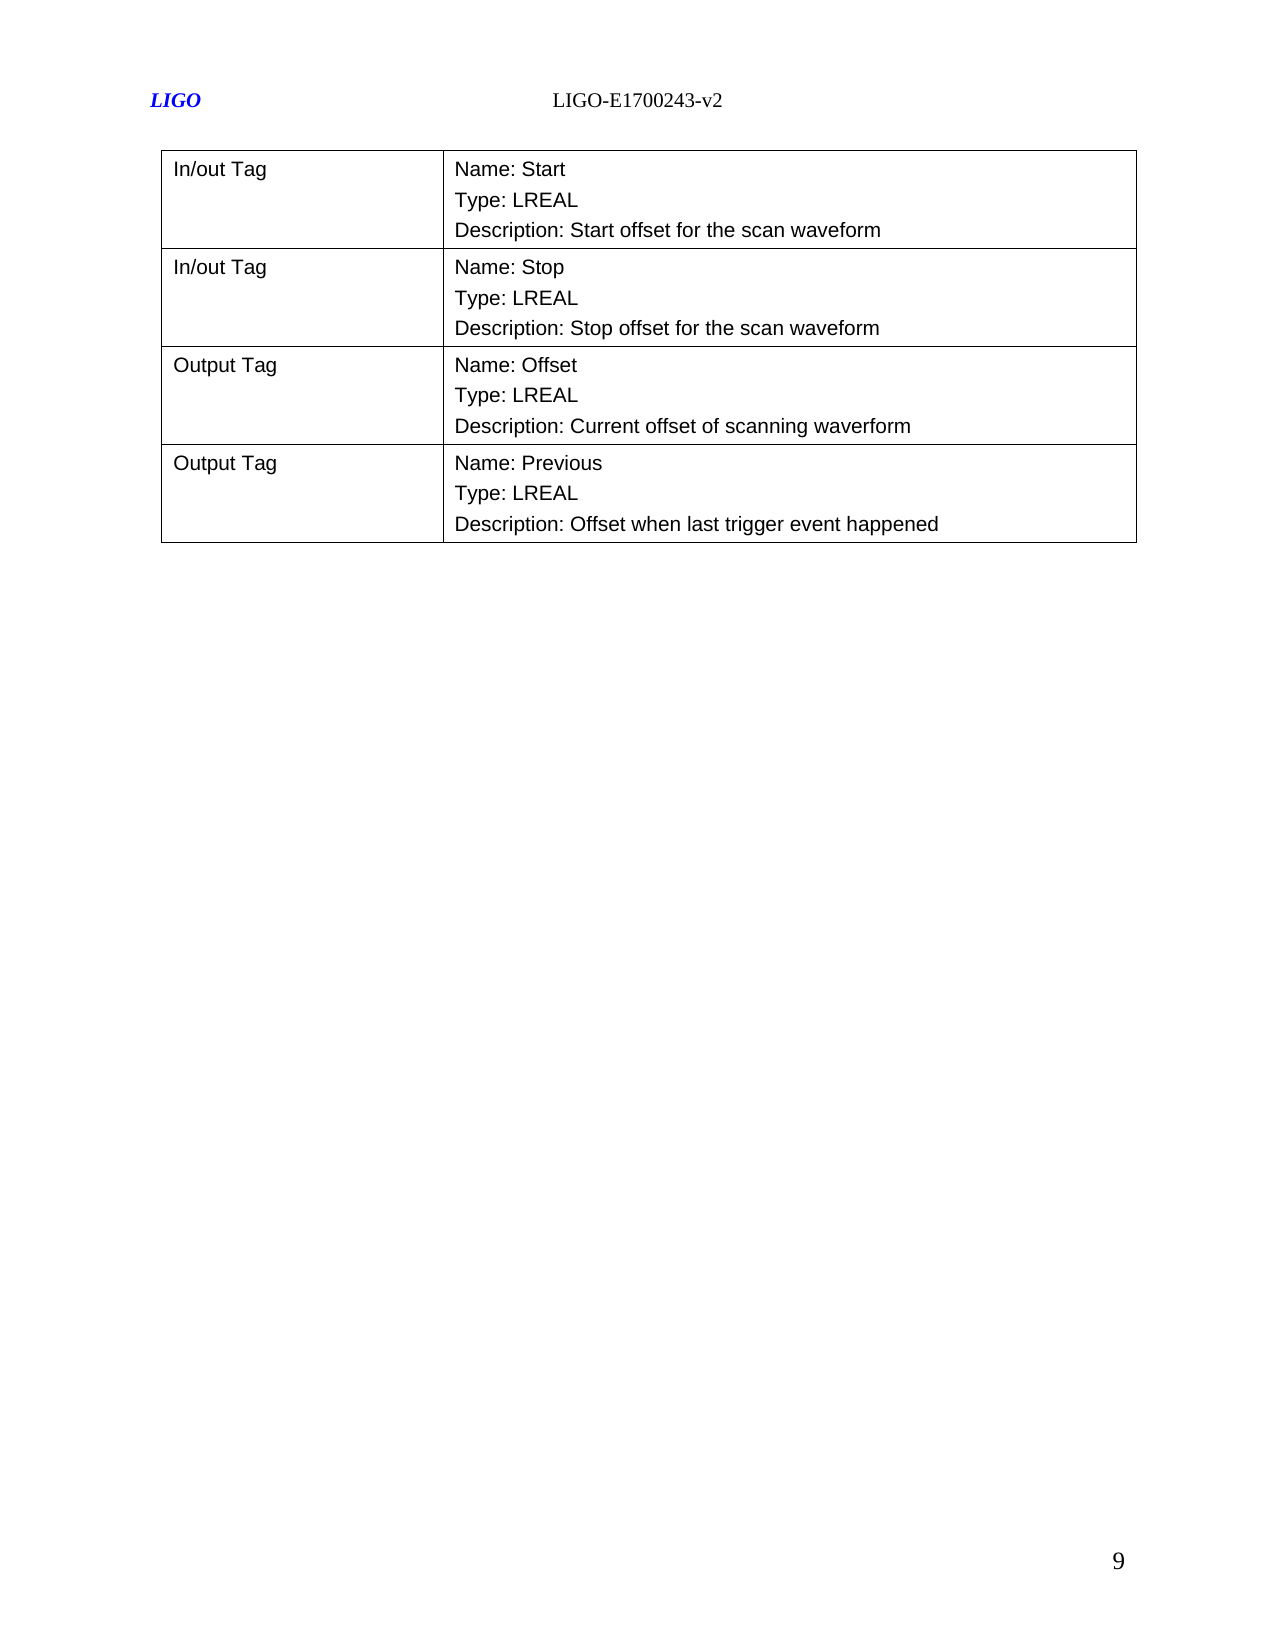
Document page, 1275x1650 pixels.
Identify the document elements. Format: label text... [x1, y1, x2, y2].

table_cell In/out Tag [162, 151, 443, 248]
table_cell Name: Offset Type: LREAL Description: Current offset of scanning waverform [444, 347, 1136, 444]
table_cell Name: Start Type: LREAL Description: Start offset for the scan waveform [444, 151, 1136, 248]
table_cell Output Tag [162, 347, 443, 444]
table_cell Name: Stop Type: LREAL Description: Stop offset for the scan waveform [444, 249, 1136, 346]
table_cell Output Tag [162, 445, 443, 542]
table_cell In/out Tag [162, 249, 443, 346]
table_cell Name: Previous Type: LREAL Description: Offset when last trigger event happened [444, 445, 1136, 542]
